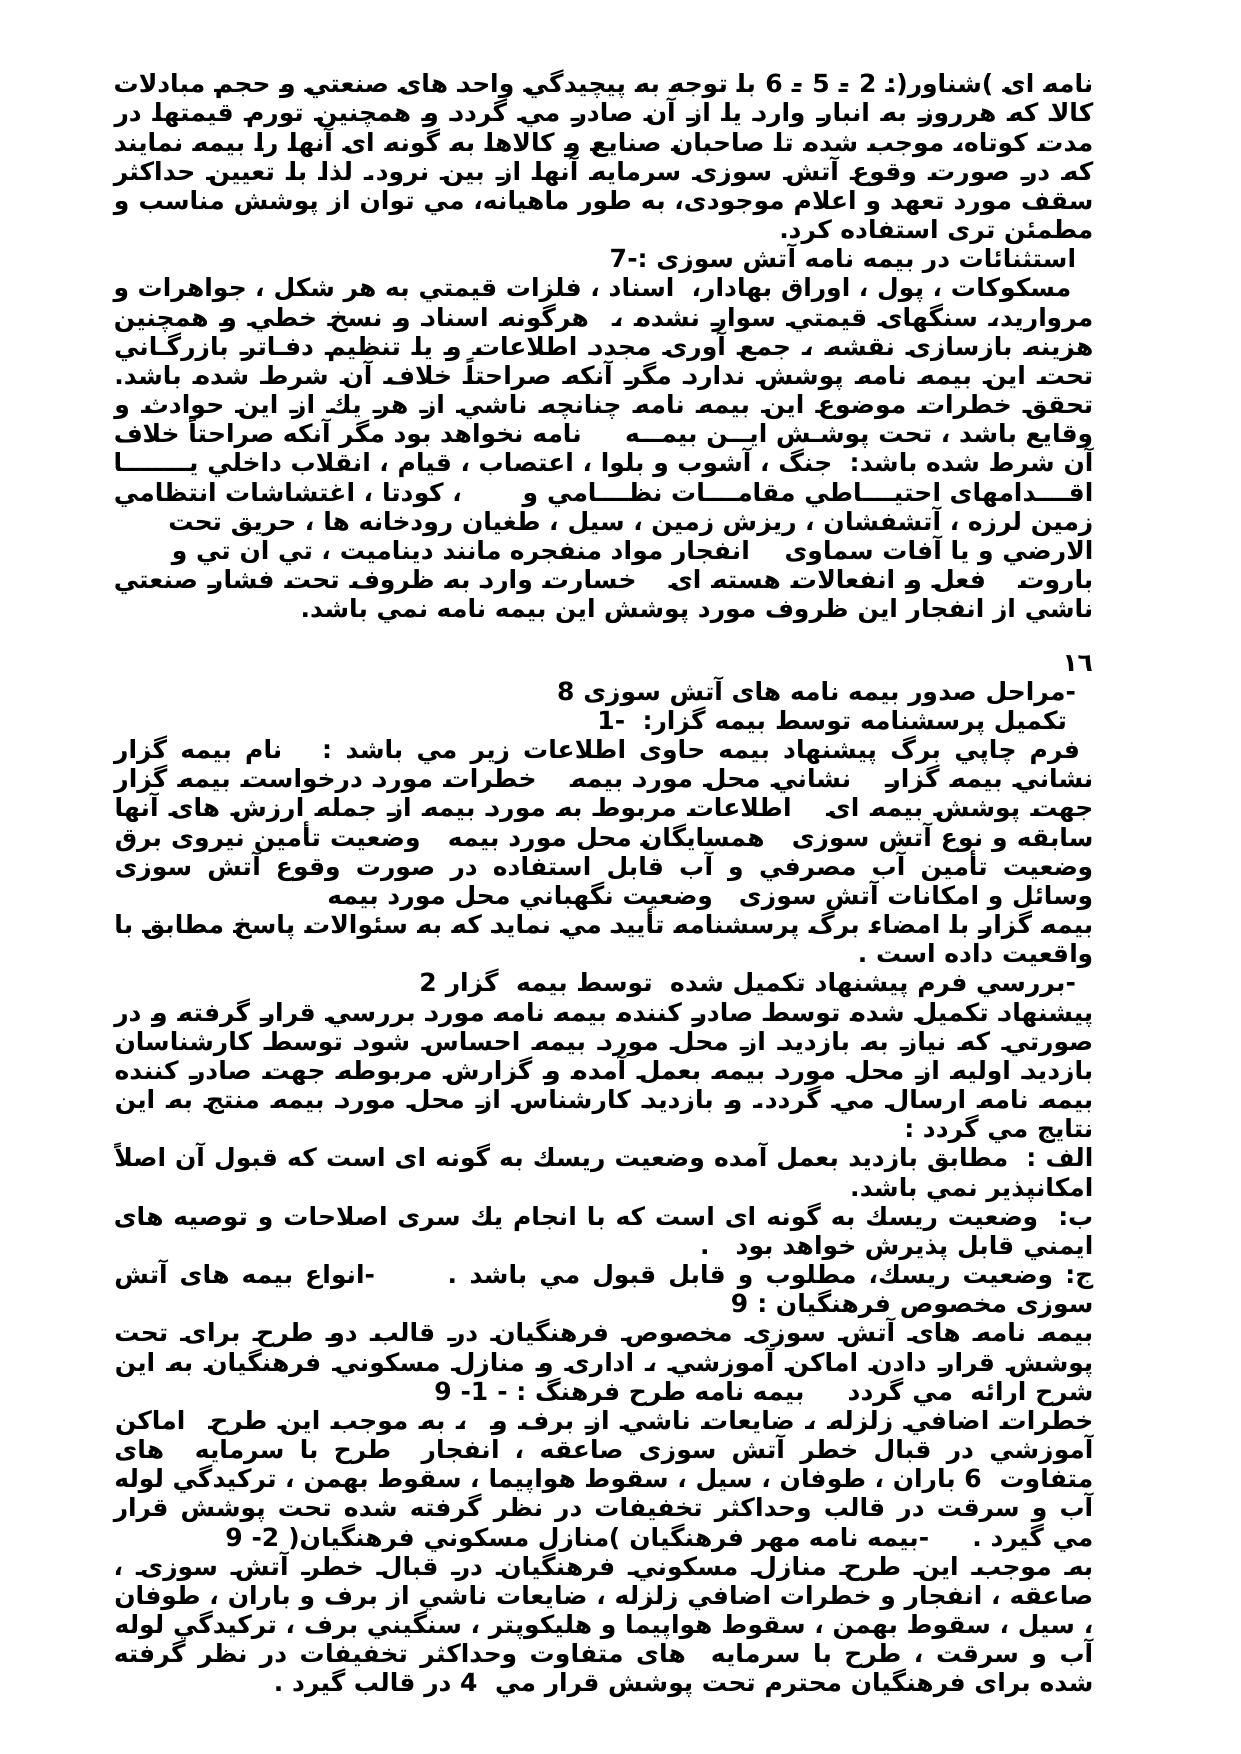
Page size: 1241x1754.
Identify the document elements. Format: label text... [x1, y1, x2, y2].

text ١٦ [113, 648, 1093, 677]
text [113, 69, 1093, 244]
text ﺑﻴﻤﻪ ﮔﺰار ﺑﺎ اﻣﻀﺎء ﺑﺮگ ﭘﺮﺳﺸﻨﺎﻣﻪ ﺗﺄﻳﻴﺪ ﻣﻲ ﻧﻤﺎﻳﺪ ﻛﻪ ﺑﻪ ﺳﺌﻮاﻻت ﭘﺎﺳﺦ ﻣﻄﺎﺑﻖ ﺑﺎ واﻗﻌﻴﺖ داده اﺳﺖ . [113, 910, 1093, 968]
text ج: وﺿﻌﻴﺖ رﻳﺴﻚ، ﻣﻄﻠﻮب و ﻗﺎﺑﻞ ﻗﺒﻮل ﻣﻲ ﺑﺎﺷﺪ . -اﻧﻮاع ﺑﻴﻤﻪ ﻫﺎی آﺗﺶ ﺳﻮزی ﻣﺨﺼﻮص ﻓﺮﻫﻨﮕﻴﺎن : 9 [113, 1260, 1093, 1318]
text -ﺑﺮرﺳﻲ ﻓﺮم ﭘﻴﺸﻨﻬﺎد ﺗﻜﻤﻴﻞ ﺷﺪه ﺗﻮﺳﻂ ﺑﻴﻤﻪ ﮔﺰار 2 [113, 968, 1093, 998]
text ﺧﻄﺮات اﺿﺎﻓﻲ زﻟﺰﻟﻪ ، ﺿﺎﻳﻌﺎت ﻧﺎﺷﻲ از ﺑﺮف و ، ﺑﻪ ﻣﻮﺟﺐ اﻳﻦ ﻃﺮح اﻣﺎﻛﻦ آﻣﻮزﺷﻲ در ﻗﺒﺎل ﺧﻄﺮ آﺗﺶ ﺳﻮزی ﺻﺎﻋﻘﻪ ، اﻧﻔﺠﺎر ﻃﺮح ﺑﺎ ﺳﺮﻣﺎﻳﻪ ﻫﺎی ﻣﺘﻔﺎوت 6 ﺑﺎران ، ﻃﻮﻓﺎن ، ﺳﻴﻞ ، ﺳﻘﻮط ﻫﻮاﭘﻴﻤﺎ ، ﺳﻘﻮط ﺑﻬﻤﻦ ، ﺗﺮﻛﻴﺪﮔﻲ ﻟﻮﻟﻪ آب و ﺳﺮﻗﺖ در ﻗﺎﻟﺐ وﺣﺪاﻛﺜﺮ ﺗﺨﻔﻴﻔﺎت در ﻧﻈﺮ ﮔﺮﻓﺘﻪ ﺷﺪه ﺗﺤﺖ ﭘﻮﺷﺶ ﻗﺮار ﻣﻲ ﮔﻴﺮد . -ﺑﻴﻤﻪ ﻧﺎﻣﻪ ﻣﻬﺮ ﻓﺮﻫﻨﮕﻴﺎن )ﻣﻨﺎزل ﻣﺴﻜﻮﻧﻲ ﻓﺮﻫﻨﮕﻴﺎن( 2- 9 [113, 1406, 1093, 1552]
text ﺑﻪ ﻣﻮﺟﺐ اﻳﻦ ﻃﺮح ﻣﻨﺎزل ﻣﺴﻜﻮﻧﻲ ﻓﺮﻫﻨﮕﻴﺎن در ﻗﺒﺎل ﺧﻄﺮ آﺗﺶ ﺳﻮزی ، ﺻﺎﻋﻘﻪ ، اﻧﻔﺠﺎر و ﺧﻄﺮات اﺿﺎﻓﻲ زﻟﺰﻟﻪ ، ﺿﺎﻳﻌﺎت ﻧﺎﺷﻲ از ﺑﺮف و ﺑﺎران ، ﻃﻮﻓﺎن ، ﺳﻴﻞ ، ﺳﻘﻮط ﺑﻬﻤﻦ ، ﺳﻘﻮط ﻫﻮاﭘﻴﻤﺎ و ﻫﻠﻴﻜﻮﭘﺘﺮ ، ﺳﻨﮕﻴﻨﻲ ﺑﺮف ، ﺗﺮﻛﻴﺪﮔﻲ ﻟﻮﻟﻪ آب و ﺳﺮﻗﺖ ، ﻃﺮح ﺑﺎ ﺳﺮﻣﺎﻳﻪ ﻫﺎی ﻣﺘﻔﺎوت وﺣﺪاﻛﺜﺮ ﺗﺨﻔﻴﻔﺎت در ﻧﻈﺮ ﮔﺮﻓﺘﻪ ﺷﺪه ﺑﺮای ﻓﺮﻫﻨﮕﻴﺎن ﻣﺤﺘﺮم ﺗﺤﺖ ﭘﻮﺷﺶ ﻗﺮار ﻣﻲ 4 در ﻗﺎﻟﺐ ﮔﻴﺮد . [113, 1552, 1093, 1698]
text ﺗﻜﻤﻴﻞ ﭘﺮﺳﺸﻨﺎﻣﻪ ﺗﻮﺳﻂ ﺑﻴﻤﻪ ﮔﺰار: -1 [113, 706, 1093, 735]
text ﻓﺮم ﭼﺎﭘﻲ ﺑﺮگ ﭘﻴﺸﻨﻬﺎد ﺑﻴﻤﻪ ﺣﺎوی اﻃﻼﻋﺎت زﻳﺮ ﻣﻲ ﺑﺎﺷﺪ : ﻧﺎم ﺑﻴﻤﻪ ﮔﺰار ﻧﺸﺎﻧﻲ ﺑﻴﻤﻪ ﮔﺰار ﻧﺸﺎﻧﻲ ﻣﺤﻞ ﻣﻮرد ﺑﻴﻤﻪ ﺧﻄﺮات ﻣﻮرد درﺧﻮاﺳﺖ ﺑﻴﻤﻪ ﮔﺰار ﺟﻬﺖ ﭘﻮﺷﺶ ﺑﻴﻤﻪ ای اﻃﻼﻋﺎت ﻣﺮﺑﻮط ﺑﻪ ﻣﻮرد ﺑﻴﻤﻪ از ﺟﻤﻠﻪ ارزش ﻫﺎی آﻧﻬﺎ ﺳﺎﺑﻘﻪ و ﻧﻮع آﺗﺶ ﺳﻮزی ﻫﻤﺴﺎﻳﮕﺎن ﻣﺤﻞ ﻣﻮرد ﺑﻴﻤﻪ وﺿﻌﻴﺖ ﺗﺄﻣﻴﻦ ﻧﻴﺮوی ﺑﺮق وﺿﻌﻴﺖ ﺗﺄﻣﻴﻦ آب ﻣﺼﺮﻓﻲ و آب ﻗﺎﺑﻞ اﺳﺘﻔﺎده در ﺻﻮرت وﻗﻮع آﺗﺶ ﺳﻮزی وﺳﺎﺋﻞ و اﻣﻜﺎﻧﺎت آﺗﺶ ﺳﻮزی وﺿﻌﻴﺖ ﻧﮕﻬﺒﺎﻧﻲ ﻣﺤﻞ ﻣﻮرد ﺑﻴﻤﻪ [113, 735, 1093, 910]
text ﻣﺴﻜﻮﻛﺎت ، ﭘﻮل ، اوراق ﺑﻬﺎدار، اﺳﻨﺎد ، ﻓﻠﺰات ﻗﻴﻤﺘﻲ ﺑﻪ ﻫﺮ ﺷﻜﻞ ، ﺟﻮاﻫﺮات و ﻣﺮوارﻳﺪ، ﺳﻨﮕﻬﺎی ﻗﻴﻤﺘﻲ ﺳﻮار ﻧﺸﺪه ، ﻫﺮﮔﻮﻧﻪ اﺳﻨﺎد و ﻧﺴﺦ ﺧﻄﻲ و ﻫﻤﭽﻨﻴﻦ ﻫﺰﻳﻨﻪ ﺑﺎزﺳﺎزی ﻧﻘﺸﻪ ، ﺟﻤﻊ آوری ﻣﺠﺪد اﻃﻼﻋﺎت و ﻳﺎ ﺗﻨﻈﻴﻢ دﻓـﺎﺗﺮ ﺑﺎزرﮔـﺎﻧﻲ ﺗﺤﺖ اﻳﻦ ﺑﻴﻤﻪ ﻧﺎﻣﻪ ﭘﻮﺷﺶ ﻧﺪارد ﻣﮕﺮ آﻧﻜﻪ ﺻﺮاﺣﺘﺎً ﺧﻼف آن ﺷﺮط ﺷﺪه ﺑﺎﺷﺪ. ﺗﺤﻘﻖ ﺧﻄﺮات ﻣﻮﺿﻮع اﻳﻦ ﺑﻴﻤﻪ ﻧﺎﻣﻪ ﭼﻨﺎﻧﭽﻪ ﻧﺎﺷﻲ از ﻫﺮ ﻳﻚ از اﻳﻦ ﺣﻮادث و وﻗﺎﻳﻊ ﺑﺎﺷﺪ ، ﺗﺤﺖ ﭘﻮﺷـﺶ اﻳـﻦ ﺑﻴﻤـﻪ ﻧﺎﻣﻪ ﻧﺨﻮاﻫﺪ ﺑﻮد ﻣﮕﺮ آﻧﻜﻪ ﺻﺮاﺣﺘﺎً ﺧﻼف آن ﺷﺮط ﺷﺪه ﺑﺎﺷﺪ: ﺟﻨﮓ ، آﺷﻮب و ﺑﻠﻮا ، اﻋﺘﺼﺎب ، ﻗﻴﺎم ، اﻧﻘﻼب داﺧﻠﻲ ﻳـﺎ اﻗـﺪاﻣﻬﺎی اﺣﺘﻴـﺎﻃﻲ ﻣﻘﺎﻣـﺎت ﻧﻈـﺎﻣﻲ و ، ﻛﻮدﺗﺎ ، اﻏﺘﺸﺎﺷﺎت اﻧﺘﻈﺎﻣﻲ زﻣﻴﻦ ﻟﺮزه ، آﺗﺸﻔﺸﺎن ، رﻳﺰش زﻣﻴﻦ ، ﺳﻴﻞ ، ﻃﻐﻴﺎن رودﺧﺎﻧﻪ ﻫﺎ ، ﺣﺮﻳﻖ ﺗﺤﺖ اﻻرﺿﻲ و ﻳﺎ آﻓﺎت ﺳﻤﺎوی اﻧﻔﺠﺎر ﻣﻮاد ﻣﻨﻔﺠﺮه ﻣﺎﻧﻨﺪ دﻳﻨﺎﻣﻴﺖ ، ﺗﻲ ان ﺗﻲ و ﺑﺎروت ﻓﻌﻞ و اﻧﻔﻌﺎﻻت ﻫﺴﺘﻪ ای ﺧﺴﺎرت وارد ﺑﻪ ﻇﺮوف ﺗﺤﺖ ﻓﺸﺎر ﺻﻨﻌﺘﻲ ﻧﺎﺷﻲ از اﻧﻔﺠﺎر اﻳﻦ ﻇﺮوف ﻣﻮرد ﭘﻮﺷﺶ اﻳﻦ ﺑﻴﻤﻪ ﻧﺎﻣﻪ ﻧﻤﻲ ﺑﺎﺷﺪ. [113, 274, 1093, 624]
text اﻟﻒ : ﻣﻄﺎﺑﻖ ﺑﺎزدﻳﺪ ﺑﻌﻤﻞ آﻣﺪه وﺿﻌﻴﺖ رﻳﺴﻚ ﺑﻪ ﮔﻮﻧﻪ ای اﺳﺖ ﻛﻪ ﻗﺒﻮل آن اﺻﻼً اﻣﻜﺎﻧﭙﺬﻳﺮ ﻧﻤﻲ ﺑﺎﺷﺪ. [113, 1143, 1093, 1202]
text اﺳﺘﺜﻨﺎﺋﺎت در ﺑﻴﻤﻪ ﻧﺎﻣﻪ آﺗﺶ ﺳﻮزی :-7 [113, 244, 1093, 274]
text ﭘﻴﺸﻨﻬﺎد ﺗﻜﻤﻴﻞ ﺷﺪه ﺗﻮﺳﻂ ﺻﺎدر ﻛﻨﻨﺪه ﺑﻴﻤﻪ ﻧﺎﻣﻪ ﻣﻮرد ﺑﺮرﺳﻲ ﻗﺮار ﮔﺮﻓﺘﻪ و در ﺻﻮرﺗﻲ ﻛﻪ ﻧﻴﺎز ﺑﻪ ﺑﺎزدﻳﺪ از ﻣﺤﻞ ﻣﻮرد ﺑﻴﻤﻪ اﺣﺴﺎس ﺷﻮد ﺗﻮﺳﻂ ﻛﺎرﺷﻨﺎﺳﺎن ﺑﺎزدﻳﺪ اوﻟﻴﻪ از ﻣﺤﻞ ﻣﻮرد ﺑﻴﻤﻪ ﺑﻌﻤﻞ آﻣﺪه و ﮔﺰارش ﻣﺮﺑﻮﻃﻪ ﺟﻬﺖ ﺻﺎدر ﻛﻨﻨﺪه ﺑﻴﻤﻪ ﻧﺎﻣﻪ ارﺳﺎل ﻣﻲ ﮔﺮدد. و ﺑﺎزدﻳﺪ ﻛﺎرﺷﻨﺎس از ﻣﺤﻞ ﻣﻮرد ﺑﻴﻤﻪ ﻣﻨﺘﺞ ﺑﻪ اﻳﻦ ﻧﺘﺎﻳﺞ ﻣﻲ ﮔﺮدد : [113, 998, 1093, 1143]
text ﺑﻴﻤﻪ ﻧﺎﻣﻪ ﻫﺎی آﺗﺶ ﺳﻮزی ﻣﺨﺼﻮص ﻓﺮﻫﻨﮕﻴﺎن در ﻗﺎﻟﺐ دو ﻃﺮح ﺑﺮای ﺗﺤﺖ ﭘﻮﺷﺶ ﻗﺮار دادن اﻣﺎﻛﻦ آﻣﻮزﺷﻲ ، اداری و ﻣﻨﺎزل ﻣﺴﻜﻮﻧﻲ ﻓﺮﻫﻨﮕﻴﺎن ﺑﻪ اﻳﻦ ﺷﺮح اراﺋﻪ ﻣﻲ ﮔﺮدد ﺑﻴﻤﻪ ﻧﺎﻣﻪ ﻃﺮح ﻓﺮﻫﻨﮓ : - 1- 9 [113, 1318, 1093, 1406]
text -ﻣﺮاﺣﻞ ﺻﺪور ﺑﻴﻤﻪ ﻧﺎﻣﻪ ﻫﺎی آﺗﺶ ﺳﻮزی 8 [113, 677, 1093, 706]
text ب: وﺿﻌﻴﺖ رﻳﺴﻚ ﺑﻪ ﮔﻮﻧﻪ ای اﺳﺖ ﻛﻪ ﺑﺎ اﻧﺠﺎم ﻳﻚ ﺳﺮی اﺻﻼﺣﺎت و ﺗﻮﺻﻴﻪ ﻫﺎی اﻳﻤﻨﻲ ﻗﺎﺑﻞ ﭘﺬﻳﺮش ﺧﻮاﻫﺪ ﺑﻮد . [113, 1202, 1093, 1260]
